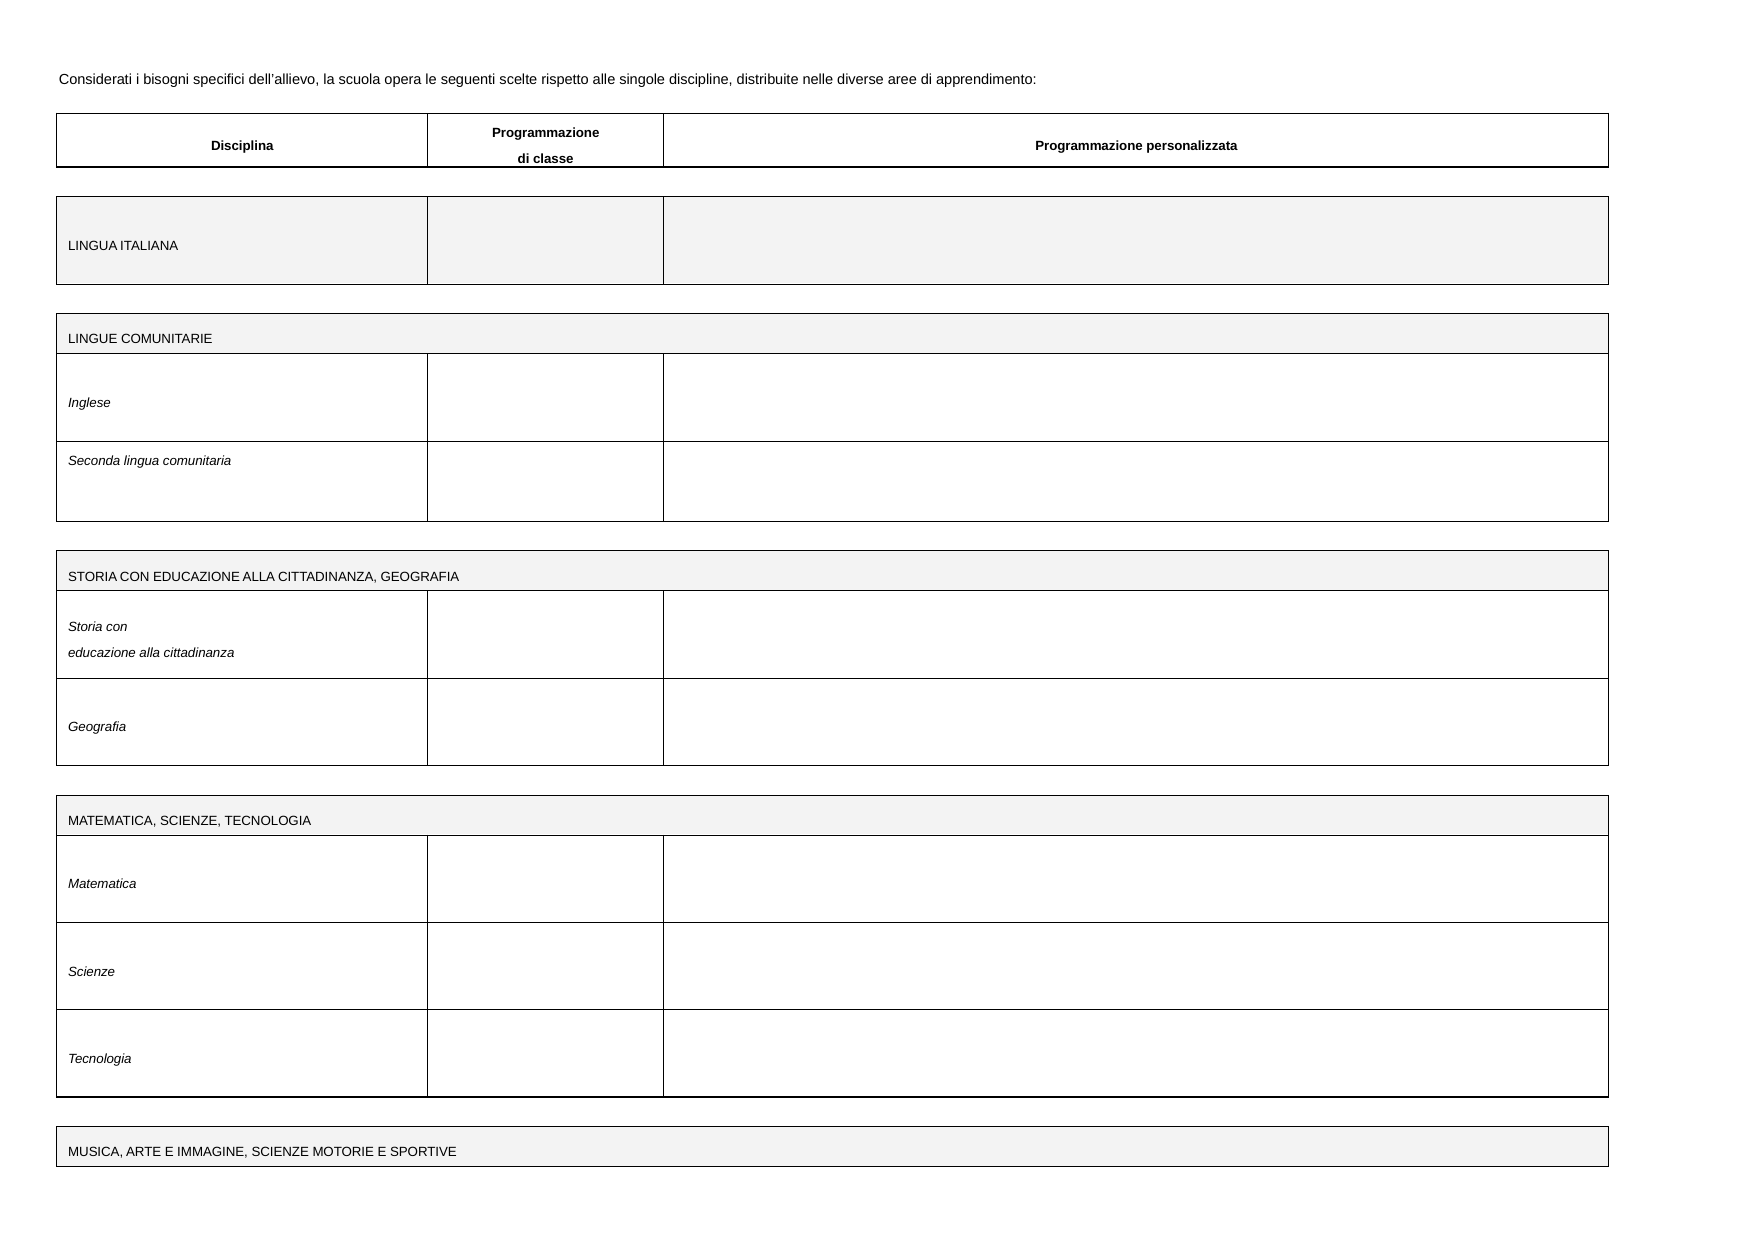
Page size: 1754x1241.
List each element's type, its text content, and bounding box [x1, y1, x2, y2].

table_cell [428, 591, 663, 678]
table_cell [664, 442, 1608, 521]
table_cell [428, 923, 663, 1009]
table_cell [428, 354, 663, 441]
table_cell [428, 1010, 663, 1096]
text Considerati i bisogni specifici dell’allievo, la scuola opera le seguenti scelte rispetto alle singole discipline, distribuite nelle diverse aree di apprendimento: [59, 59, 1695, 88]
table_cell Geografia [57, 679, 427, 765]
table_cell Matematica [57, 836, 427, 922]
table_header Programmazione personalizzata [664, 114, 1608, 166]
table_cell [664, 1010, 1608, 1096]
table_cell [428, 442, 663, 521]
table_cell [664, 923, 1608, 1009]
table_header LINGUE COMUNITARIE [57, 314, 1608, 353]
table_cell Seconda lingua comunitaria [57, 442, 427, 521]
table_cell [428, 836, 663, 922]
table_header LINGUA ITALIANA [57, 197, 427, 283]
table_header Programmazione di classe [428, 114, 663, 166]
table_cell [428, 679, 663, 765]
table_cell [664, 679, 1608, 765]
table_header MUSICA, ARTE E IMMAGINE, SCIENZE MOTORIE E SPORTIVE [57, 1127, 1608, 1166]
table_cell Tecnologia [57, 1010, 427, 1096]
table_header [664, 197, 1608, 283]
table_cell [664, 354, 1608, 441]
table_header [428, 197, 663, 283]
table_cell Scienze [57, 923, 427, 1009]
table_header MATEMATICA, SCIENZE, TECNOLOGIA [57, 796, 1608, 834]
table_header Disciplina [57, 114, 427, 166]
table_cell Inglese [57, 354, 427, 441]
table_cell Storia con educazione alla cittadinanza [57, 591, 427, 678]
table_cell [664, 591, 1608, 678]
table_header STORIA CON EDUCAZIONE ALLA CITTADINANZA, GEOGRAFIA [57, 551, 1608, 590]
table_cell [664, 836, 1608, 922]
